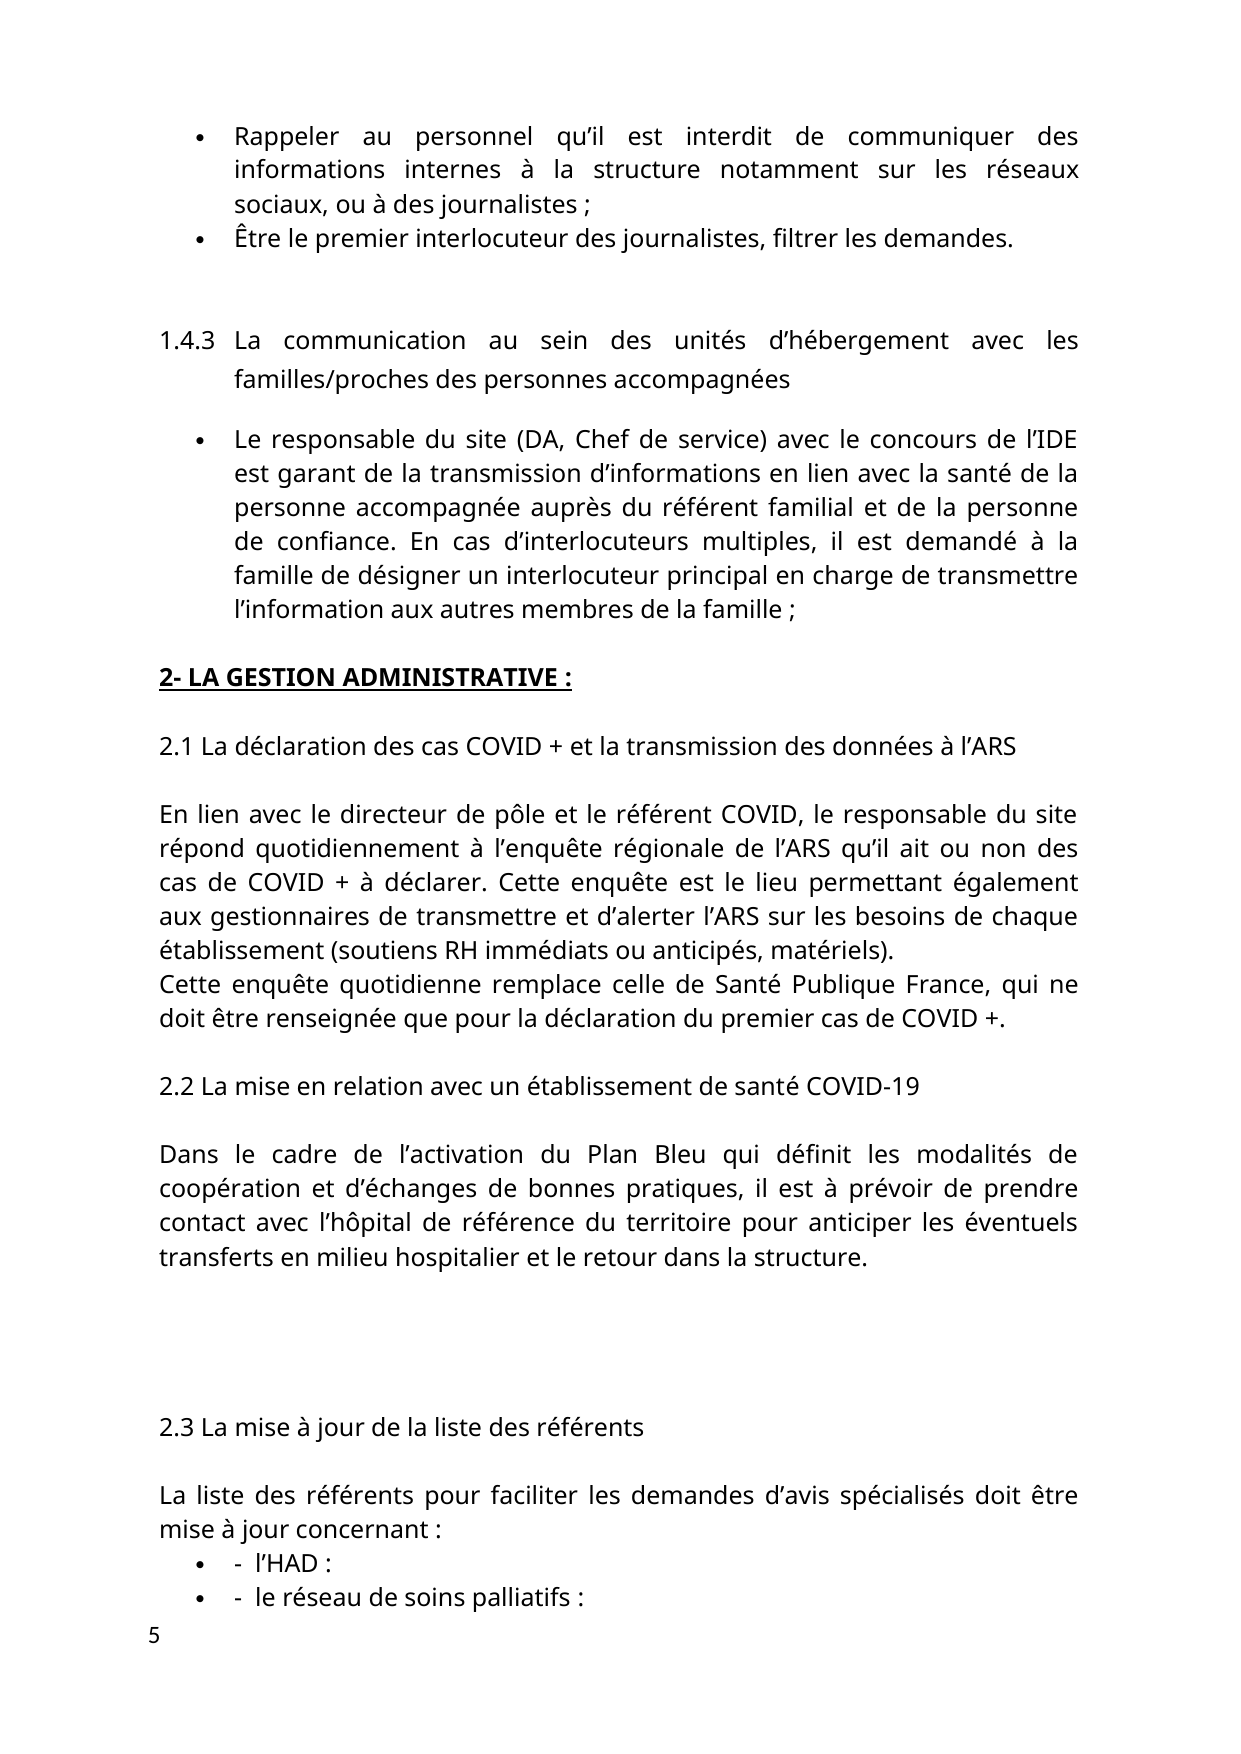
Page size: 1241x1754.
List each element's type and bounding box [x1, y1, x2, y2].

table_header [148, 118, 1091, 1614]
